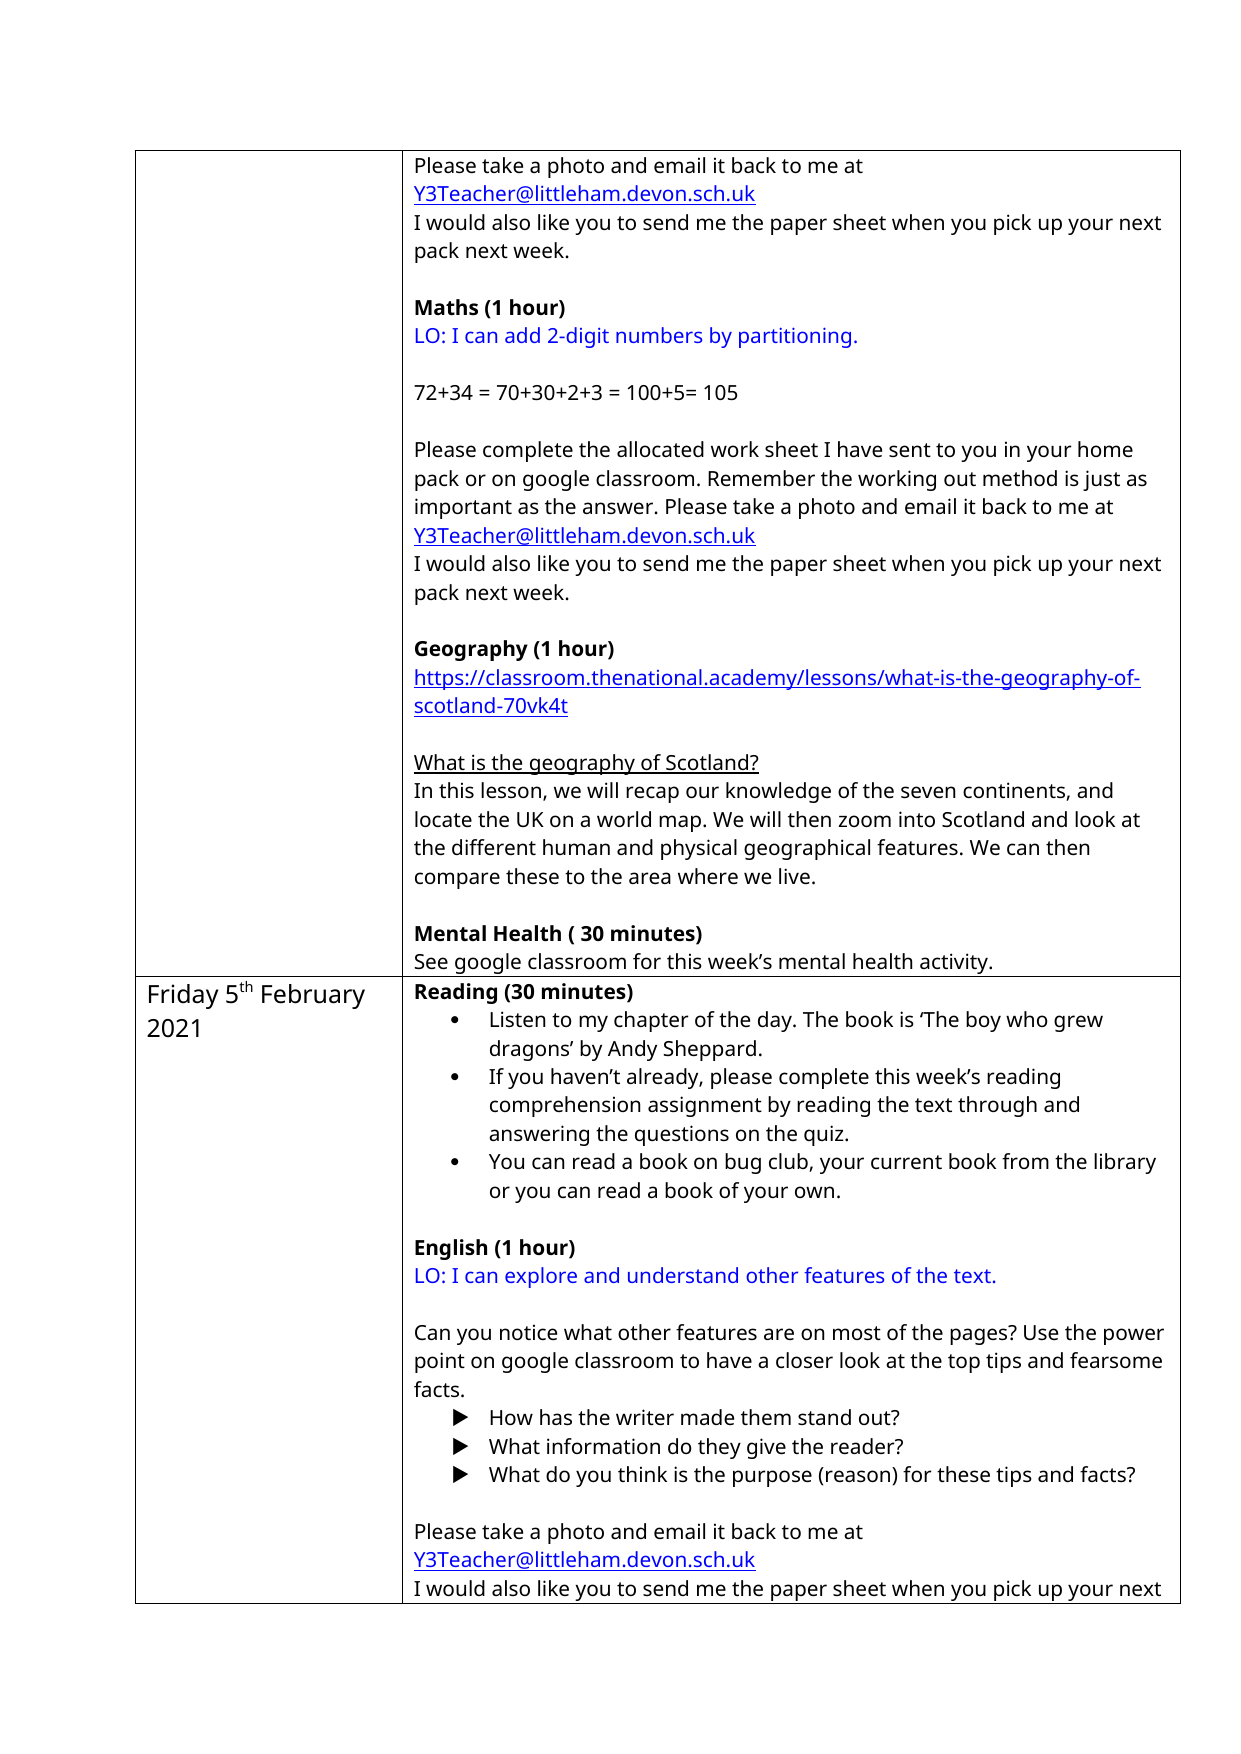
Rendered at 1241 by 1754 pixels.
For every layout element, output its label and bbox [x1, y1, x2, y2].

table_cell [136, 977, 402, 1602]
table_cell [136, 151, 402, 976]
table_cell [403, 977, 1180, 1602]
table_cell [403, 151, 1180, 976]
